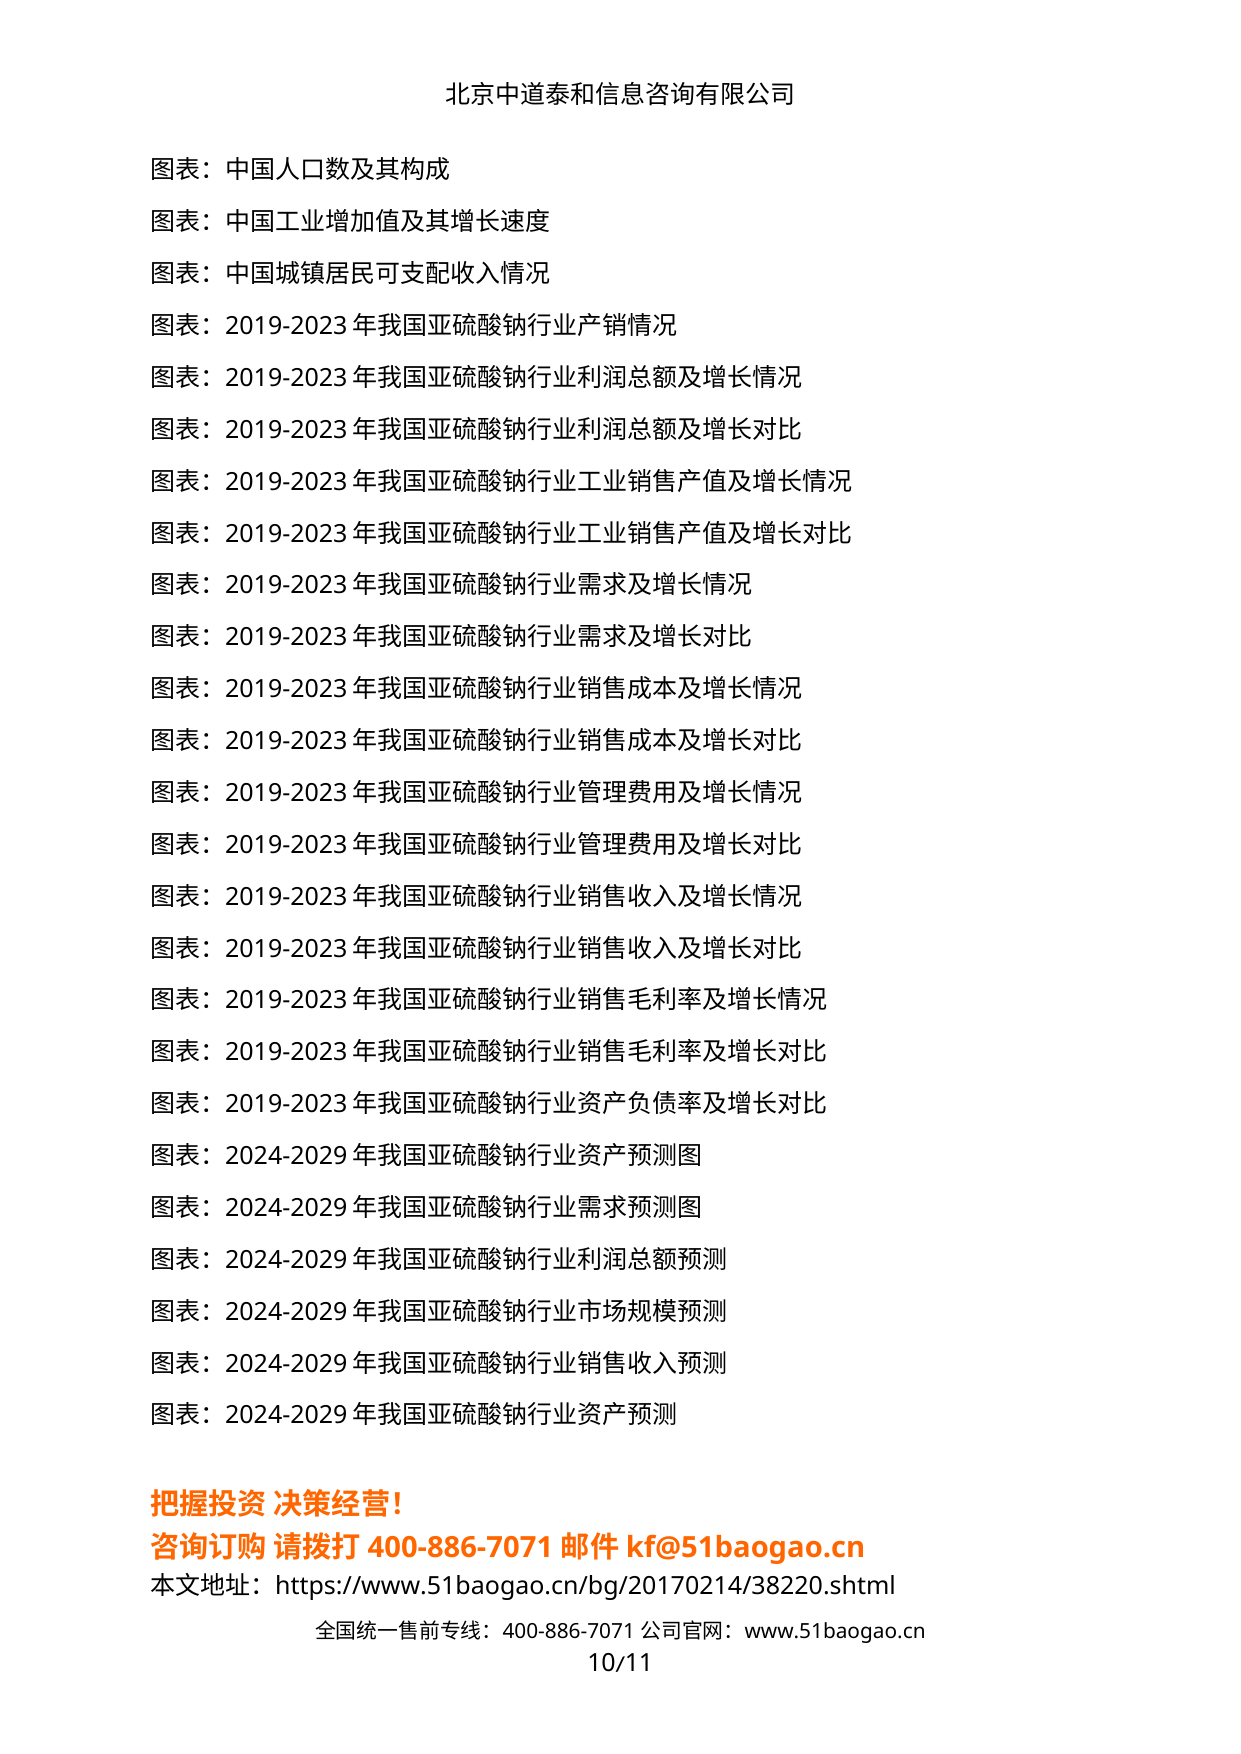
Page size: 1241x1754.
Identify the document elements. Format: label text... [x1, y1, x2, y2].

text 图表：2024-2029年我国亚硫酸钠行业市场规模预测 [150, 1291, 1090, 1327]
text 图表：2019-2023年我国亚硫酸钠行业销售成本及增长对比 [150, 721, 1090, 757]
text 图表：2019-2023年我国亚硫酸钠行业销售收入及增长情况 [150, 876, 1090, 912]
text 把握投资 决策经营！咨询订购 请拨打 400-886-7071 邮件 kf@51baogao.cn本文地址：https://www.51baogao.cn/bg/20170214/38220.shtml [150, 1447, 1090, 1602]
text 图表：2019-2023年我国亚硫酸钠行业工业销售产值及增长对比 [150, 513, 1090, 549]
text 图表：2024-2029年我国亚硫酸钠行业资产预测 [150, 1395, 1090, 1431]
text 图表：2019-2023年我国亚硫酸钠行业工业销售产值及增长情况 [150, 461, 1090, 497]
text 图表：2019-2023年我国亚硫酸钠行业需求及增长对比 [150, 617, 1090, 653]
text 图表：2019-2023年我国亚硫酸钠行业销售收入及增长对比 [150, 928, 1090, 964]
text 图表：2024-2029年我国亚硫酸钠行业销售收入预测 [150, 1343, 1090, 1379]
text 图表：2019-2023年我国亚硫酸钠行业销售毛利率及增长情况 [150, 980, 1090, 1016]
text 图表：2019-2023年我国亚硫酸钠行业利润总额及增长情况 [150, 357, 1090, 394]
text 图表：2019-2023年我国亚硫酸钠行业销售成本及增长情况 [150, 669, 1090, 705]
text 图表：2019-2023年我国亚硫酸钠行业销售毛利率及增长对比 [150, 1032, 1090, 1068]
text 图表：2024-2029年我国亚硫酸钠行业利润总额预测 [150, 1239, 1090, 1276]
text 图表：中国人口数及其构成 [150, 150, 1090, 186]
text 图表：2024-2029年我国亚硫酸钠行业资产预测图 [150, 1136, 1090, 1172]
text 图表：中国城镇居民可支配收入情况 [150, 254, 1090, 290]
text 图表：2019-2023年我国亚硫酸钠行业资产负债率及增长对比 [150, 1084, 1090, 1120]
text 图表：2019-2023年我国亚硫酸钠行业产销情况 [150, 306, 1090, 342]
text 图表：中国工业增加值及其增长速度 [150, 202, 1090, 238]
text 图表：2024-2029年我国亚硫酸钠行业需求预测图 [150, 1187, 1090, 1224]
text 图表：2019-2023年我国亚硫酸钠行业需求及增长情况 [150, 565, 1090, 601]
text 图表：2019-2023年我国亚硫酸钠行业利润总额及增长对比 [150, 409, 1090, 446]
text 图表：2019-2023年我国亚硫酸钠行业管理费用及增长情况 [150, 772, 1090, 809]
text 图表：2019-2023年我国亚硫酸钠行业管理费用及增长对比 [150, 824, 1090, 861]
